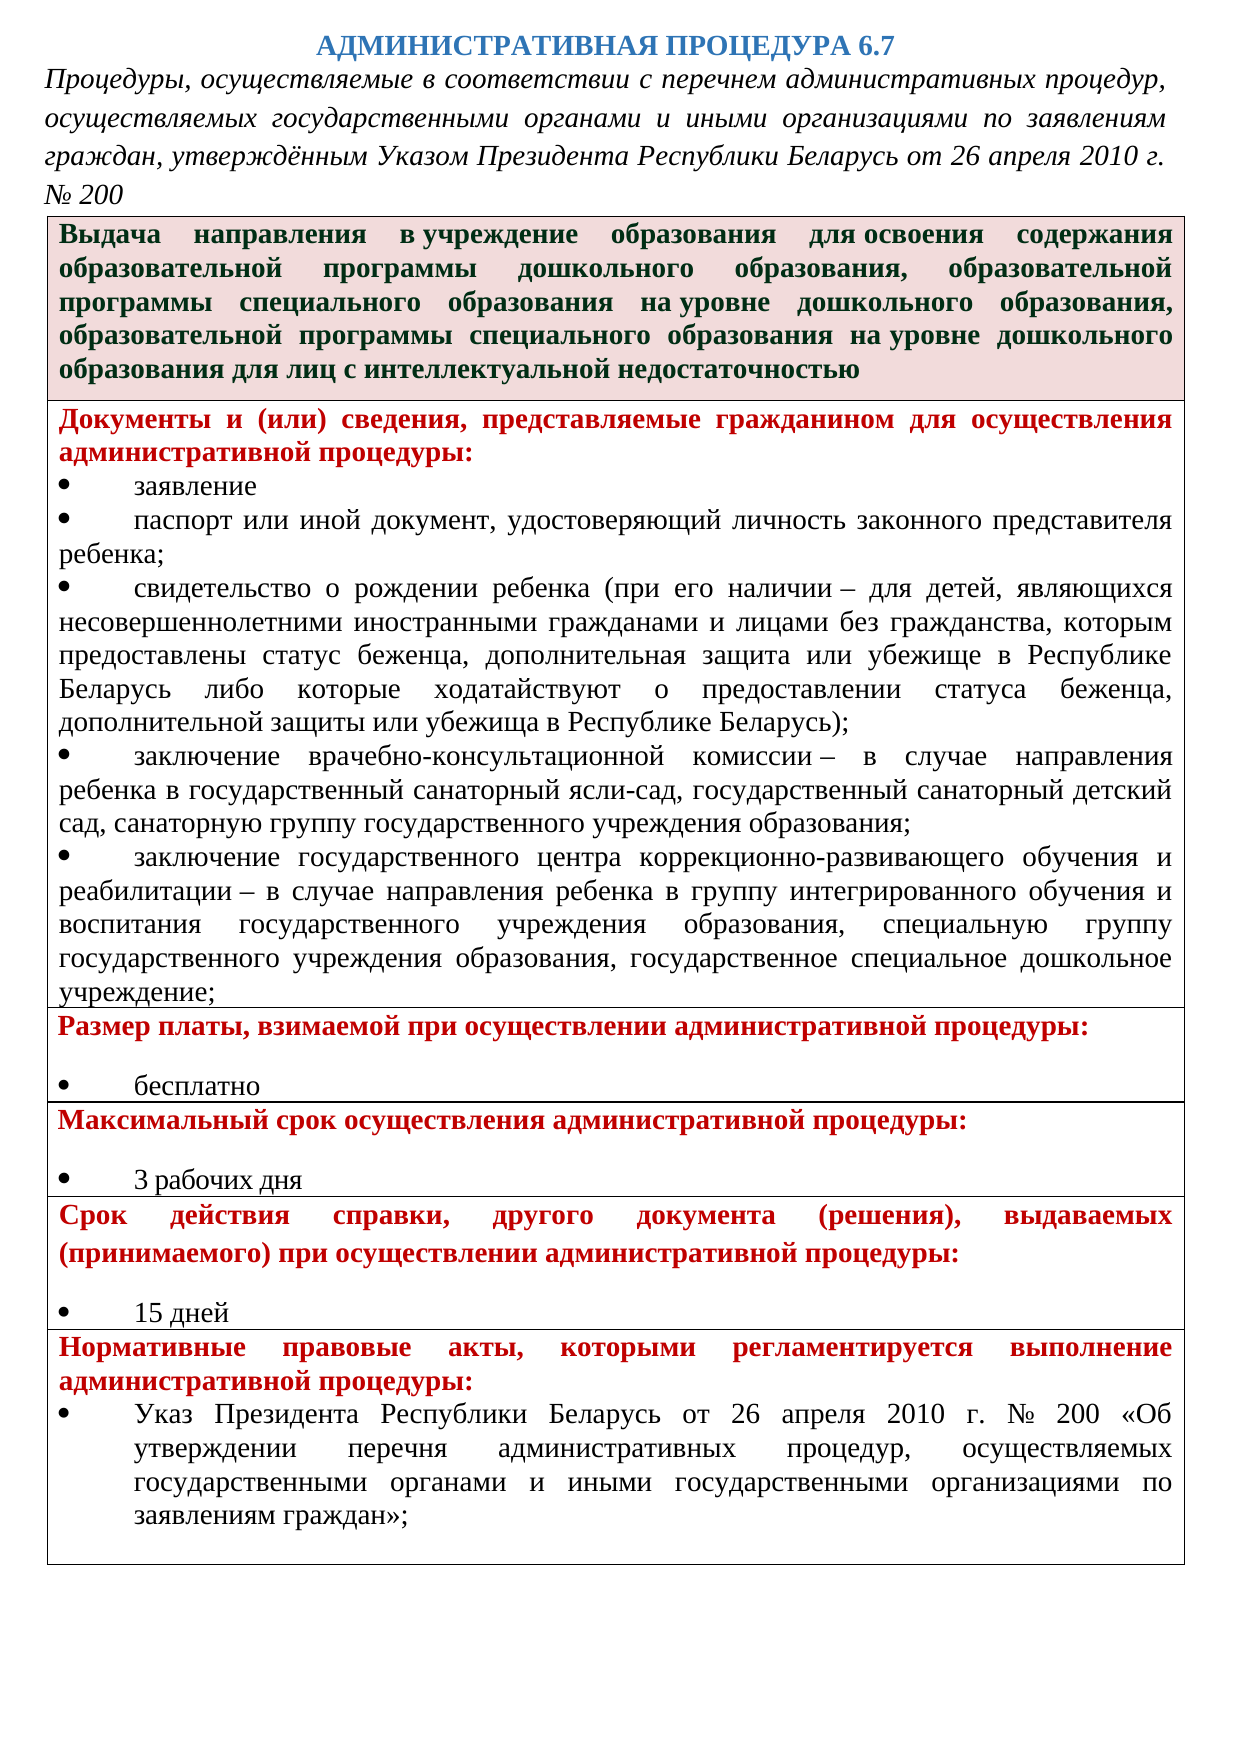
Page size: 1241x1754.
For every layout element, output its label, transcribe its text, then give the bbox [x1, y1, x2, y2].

table_cell Документы и (или) сведения, представляемые гражданином для осуществления административной процедуры: заявление паспорт или иной документ, удостоверяющий личность законного представителя ребенка; свидетельство о рождении ребенка (при его наличии – для детей, являющихся несовершеннолетними иностранными гражданами и лицами без гражданства, которым предоставлены статус беженца, дополнительная защита или убежище в Республике Беларусь либо которые ходатайствуют о предоставлении статуса беженца, дополнительной защиты или убежища в Республике Беларусь); заключение врачебно-консультационной комиссии – в случае направления ребенка в государственный санаторный ясли-сад, государственный санаторный детский сад, санаторную группу государственного учреждения образования; заключение государственного центра коррекционно-развивающего обучения и реабилитации – в случае направления ребенка в группу интегрированного обучения и воспитания государственного учреждения образования, специальную группу государственного учреждения образования, государственное специальное дошкольное учреждение; [48, 401, 1184, 1007]
table_cell Нормативные правовые акты, которыми регламентируется выполнение административной процедуры: Указ Президента Республики Беларусь от 26 апреля 2010 г. № 200 «Об утверждении перечня административных процедур, осуществляемых государственными органами и иными государственными организациями по заявлениям граждан»; [48, 1330, 1184, 1564]
table_cell Размер платы, взимаемой при осуществлении административной процедуры: бесплатно [48, 1008, 1184, 1101]
table_header Выдача направления в учреждение образования для освоения содержания образовательной программы дошкольного образования, образовательной программы специального образования на уровне дошкольного образования, образовательной программы специального образования на уровне дошкольного образования для лиц с интеллектуальной недостаточностью [48, 217, 1184, 400]
table_cell Максимальный срок осуществления административной процедуры: 3 рабочих дня [48, 1103, 1184, 1196]
title АДМИНИСТРАТИВНАЯ ПРОЦЕДУРА 6.7 [59, 29, 1152, 61]
table_cell Срок действия справки, другого документа (решения), выдаваемых (принимаемого) при осуществлении административной процедуры: 15 дней [48, 1197, 1184, 1328]
text Процедуры, осуществляемые в соответствии с перечнем административных процедур, осуществляемых государственными органами и иными организациями по заявлениям граждан, утверждённым Указом Президента Республики Беларусь от 26 апреля 2010 г. № 200 [44, 61, 1167, 211]
